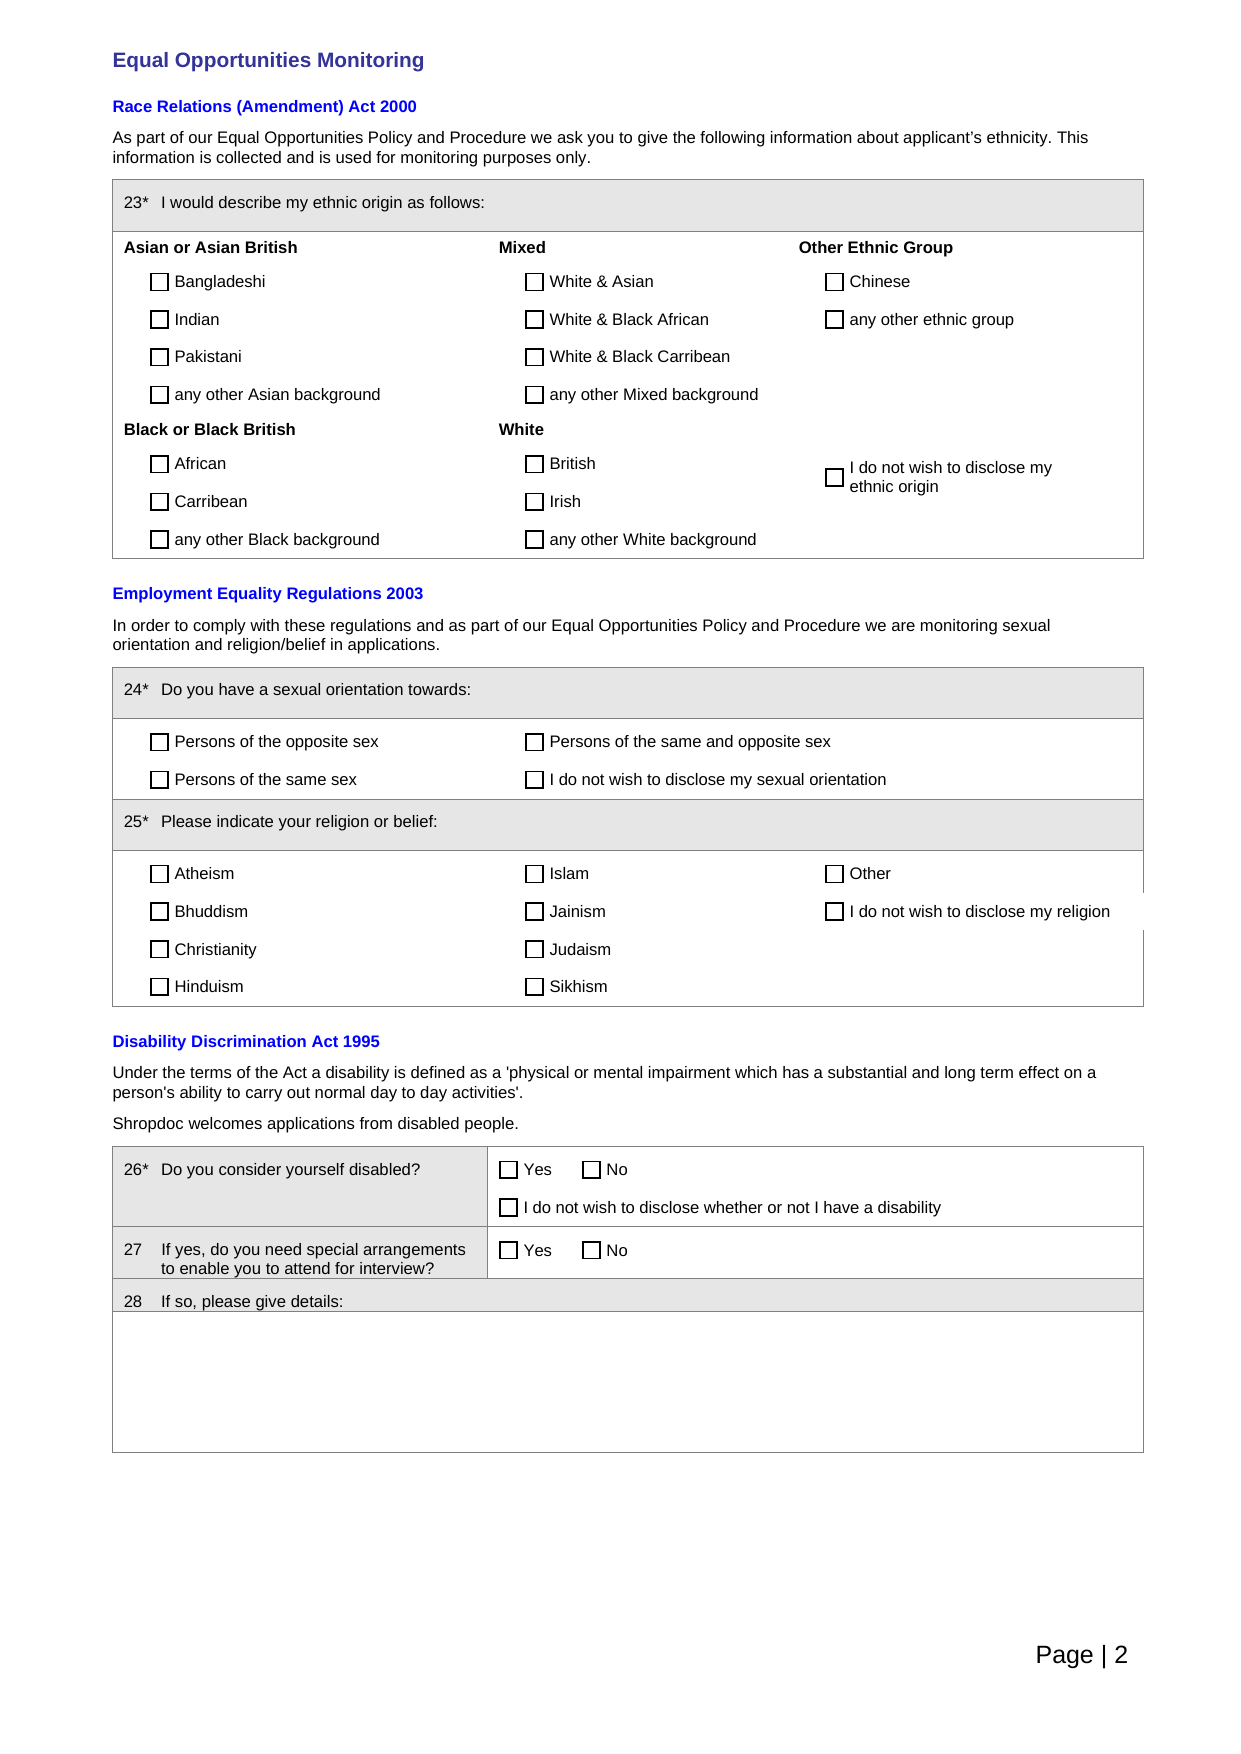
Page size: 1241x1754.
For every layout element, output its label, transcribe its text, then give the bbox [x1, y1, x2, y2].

table_cell White [487, 414, 787, 558]
text In order to comply with these regulations and as part of our Equal Opportunities Policy and Procedure we are monitoring sexual orientation and religion/belief in applications. [112, 616, 1128, 654]
text Shropdoc welcomes applications from disabled people. [112, 1114, 1128, 1133]
table_cell [787, 851, 1143, 1006]
subtitle Equal Opportunities Monitoring [112, 48, 1128, 72]
table_cell [113, 719, 487, 798]
table_header 24* Do you have a sexual orientation towards: [113, 668, 1143, 718]
subtitle Race Relations (Amendment) Act 2000 [112, 97, 1128, 116]
text Under the terms of the Act a disability is defined as a 'physical or mental impairment which has a substantial and long term effect on a person's ability to carry out normal day to day activities'. [112, 1063, 1128, 1102]
table_cell [487, 719, 1143, 798]
subtitle Employment Equality Regulations 2003 [112, 584, 1128, 603]
table_header 26* Do you consider yourself disabled? [113, 1147, 487, 1226]
table_cell Mixed [487, 232, 787, 414]
table_header 23* I would describe my ethnic origin as follows: [113, 180, 1143, 231]
table_cell 25* Please indicate your religion or belief: [113, 800, 1143, 850]
table_cell Black or Black British [113, 414, 487, 558]
table_cell [487, 851, 787, 1006]
subtitle Disability Discrimination Act 1995 [112, 1032, 1128, 1051]
table_cell Asian or Asian British [113, 232, 487, 414]
text As part of our Equal Opportunities Policy and Procedure we ask you to give the following information about applicant’s ethnicity. This information is collected and is used for monitoring purposes only. [112, 128, 1128, 167]
table_cell [113, 851, 487, 1006]
table_header [488, 1147, 1143, 1226]
table_cell [488, 1227, 1143, 1278]
table_cell 28 If so, please give details: [113, 1279, 1143, 1311]
table_cell 27 If yes, do you need special arrangements to enable you to attend for interview? [113, 1227, 487, 1278]
table_cell Other Ethnic Group [787, 232, 1143, 414]
table_cell [113, 1312, 1143, 1452]
table_cell [787, 414, 1143, 558]
